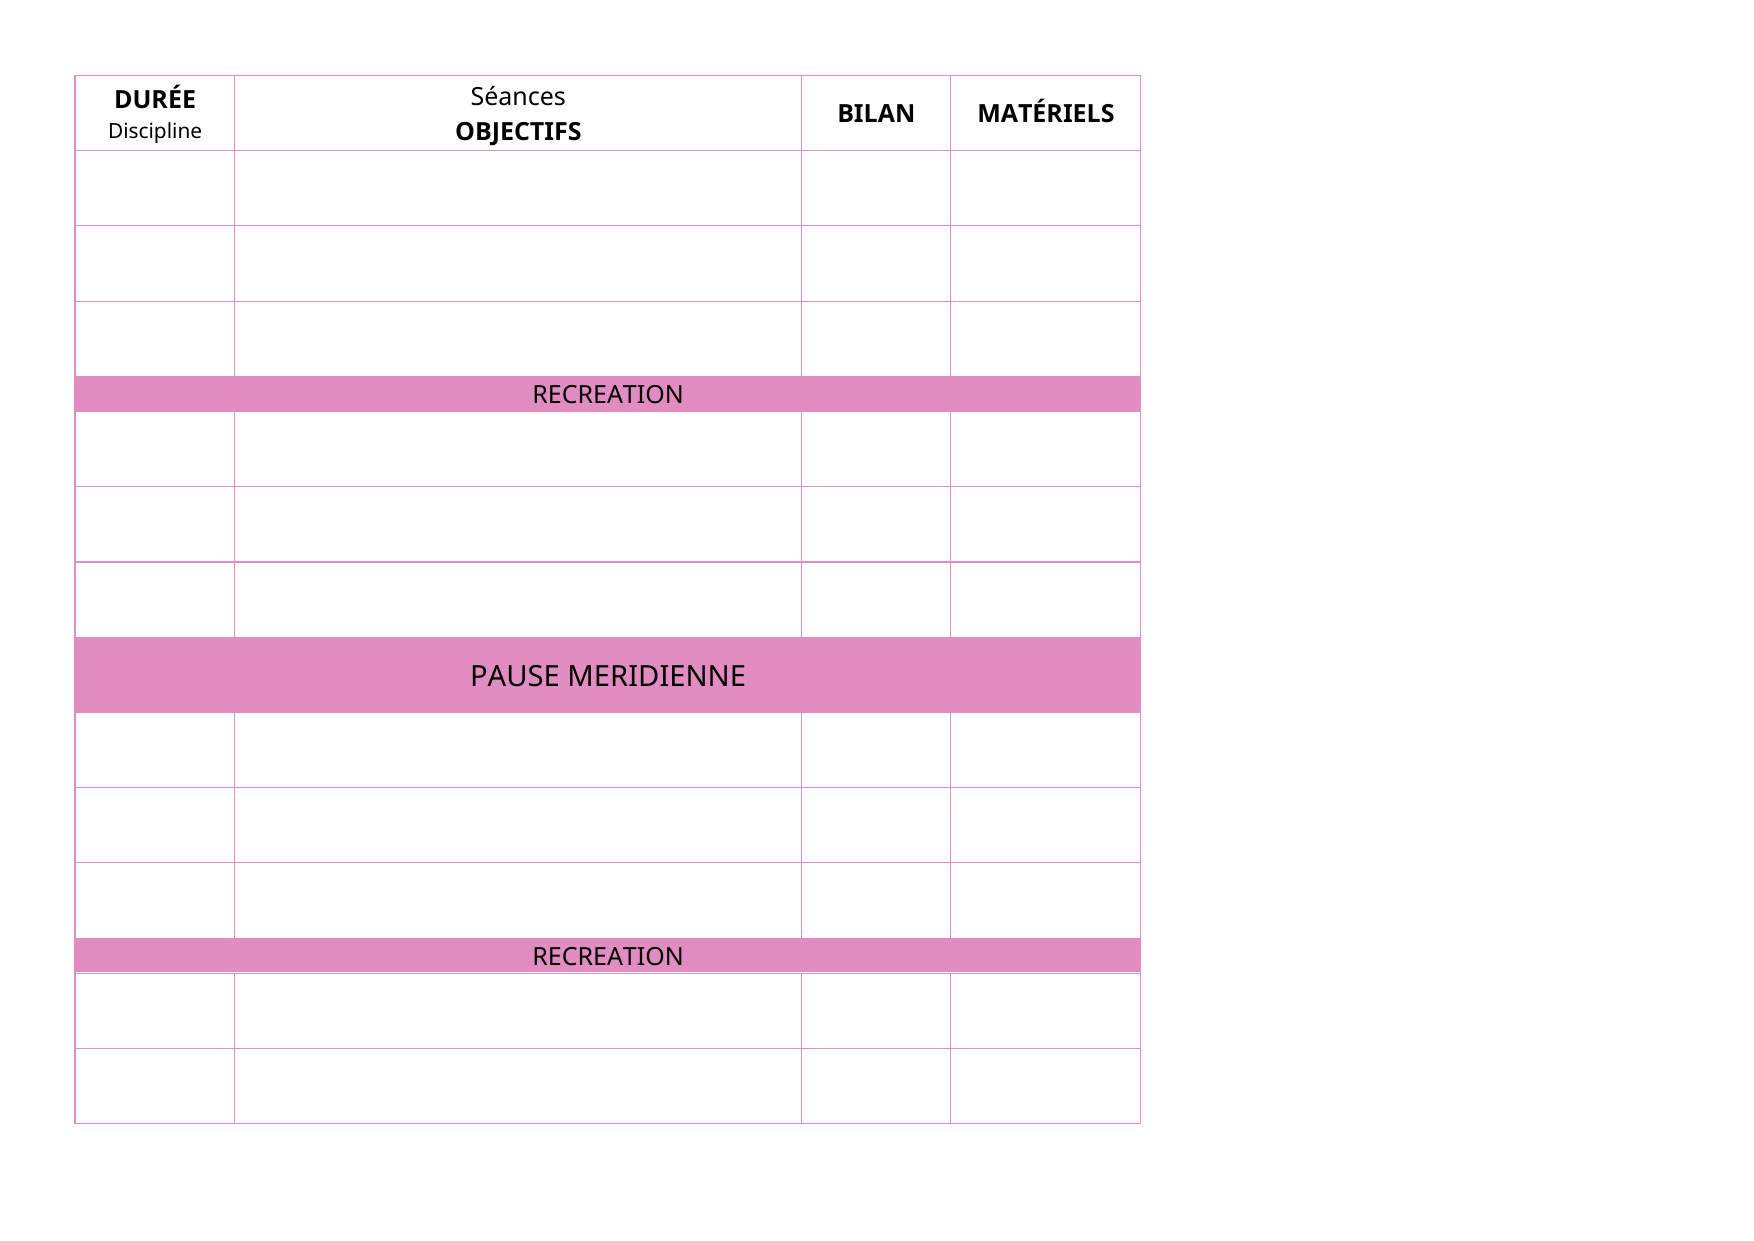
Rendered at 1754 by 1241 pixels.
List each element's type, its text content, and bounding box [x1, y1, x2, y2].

table_cell [802, 412, 950, 486]
table_cell [802, 788, 950, 862]
table_cell [235, 563, 801, 637]
table_cell [235, 487, 801, 561]
table_cell RECREATION [76, 939, 1140, 972]
table_cell [951, 151, 1140, 225]
table_cell [951, 302, 1140, 376]
table_cell [951, 487, 1140, 561]
table_cell [76, 863, 234, 937]
table_cell [235, 151, 801, 225]
table_cell [76, 1049, 234, 1123]
table_cell [235, 412, 801, 486]
table_cell [802, 487, 950, 561]
table_cell [802, 1049, 950, 1123]
table_cell [951, 863, 1140, 937]
table_cell [76, 974, 234, 1048]
table_cell [951, 412, 1140, 486]
table_cell [951, 1049, 1140, 1123]
table_cell RECREATION [76, 377, 1140, 411]
table_cell [802, 974, 950, 1048]
table_cell [76, 412, 234, 486]
table_cell [951, 713, 1140, 787]
table_header MATÉRIELS [951, 76, 1140, 150]
table_cell [802, 563, 950, 637]
table_cell [802, 302, 950, 376]
table_cell [235, 302, 801, 376]
table_cell [802, 151, 950, 225]
table_header Séances OBJECTIFS [235, 76, 801, 150]
table_cell PAUSE MERIDIENNE [76, 638, 1140, 712]
table_cell [76, 713, 234, 787]
table_cell [802, 226, 950, 301]
table_cell [951, 563, 1140, 637]
table_cell [951, 226, 1140, 301]
table_cell [76, 563, 234, 637]
table_cell [76, 151, 234, 225]
table_cell [951, 788, 1140, 862]
table_cell [76, 788, 234, 862]
table_cell [235, 713, 801, 787]
table_cell [76, 302, 234, 376]
table_cell [235, 226, 801, 301]
table_cell [76, 487, 234, 561]
table_header BILAN [802, 76, 950, 150]
table_cell [802, 713, 950, 787]
table_cell [235, 863, 801, 937]
table_cell [235, 1049, 801, 1123]
table_cell [235, 974, 801, 1048]
table_header DURÉE Discipline [76, 76, 234, 150]
table_cell [76, 226, 234, 301]
table_cell [235, 788, 801, 862]
table_cell [802, 863, 950, 937]
table_cell [951, 974, 1140, 1048]
